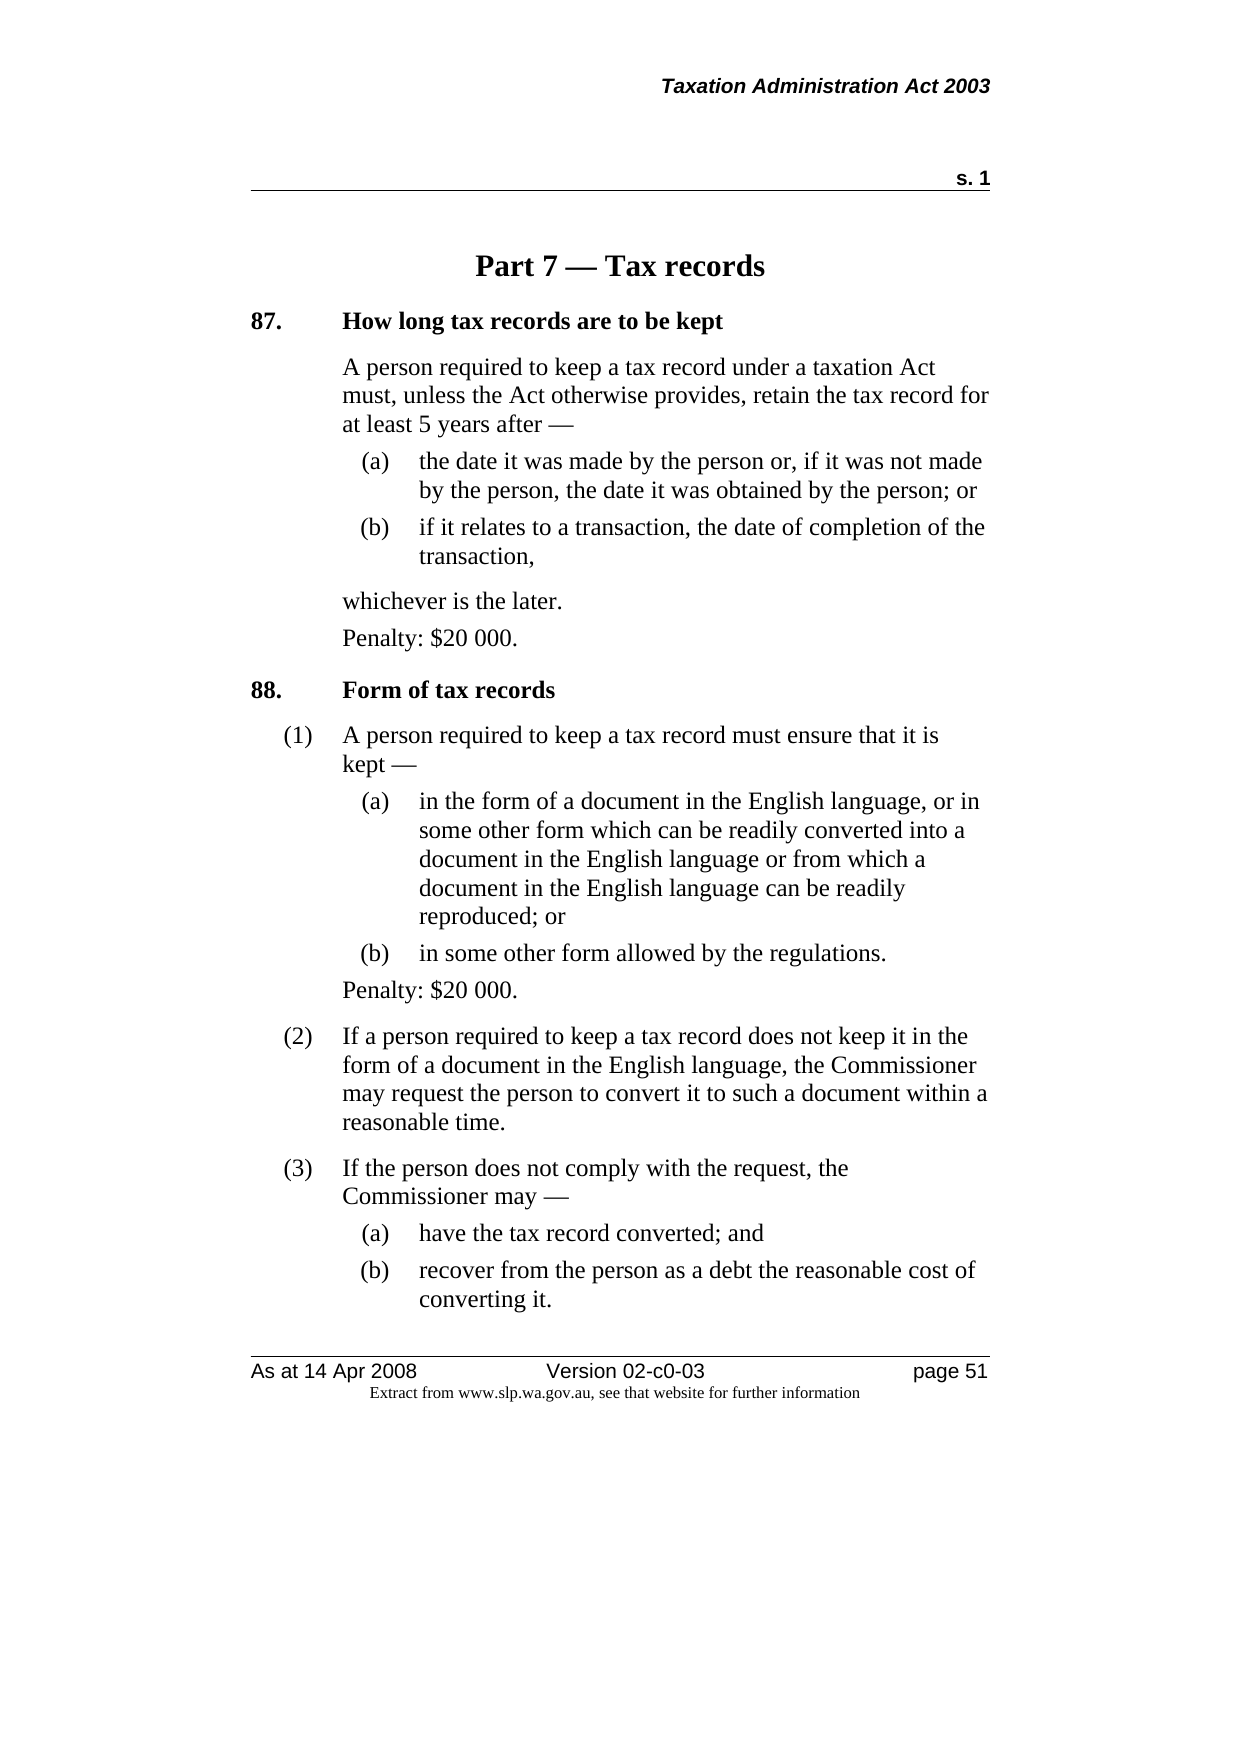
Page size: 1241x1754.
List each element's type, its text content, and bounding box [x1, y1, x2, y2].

text (b) if it relates to a transaction, the date of completion of the transaction, [251, 512, 990, 570]
text (1) A person required to keep a tax record must ensure that it is kept — [251, 721, 990, 778]
text (a) the date it was made by the person or, if it was not made by the person, the date it was obtained by the person; or [251, 446, 990, 504]
text Penalty: $20 000. [251, 623, 990, 652]
subtitle 87. How long tax records are to be kept [251, 306, 990, 335]
text whichever is the later. [251, 586, 990, 615]
text (b) in some other form allowed by the regulations. [251, 938, 990, 967]
text Penalty: $20 000. [251, 976, 990, 1004]
text (2) If a person required to keep a tax record does not keep it in the form of a document in the English language, the Commissioner may request the person to convert it to such a document within a reasonable time. [251, 1021, 990, 1136]
subtitle 88. Form of tax records [251, 675, 990, 704]
subtitle Part 7 — Tax records [251, 247, 990, 283]
text (a) in the form of a document in the English language, or in some other form which can be readily converted into a document in the English language or from which a document in the English language can be readily reproduced; or [251, 786, 990, 930]
text (a) have the tax record converted; and [251, 1218, 990, 1247]
text (3) If the person does not comply with the request, the Commissioner may — [251, 1153, 990, 1210]
text A person required to keep a tax record under a taxation Act must, unless the Act otherwise provides, retain the tax record for at least 5 years after — [251, 352, 990, 438]
text (b) recover from the person as a debt the reasonable cost of converting it. [251, 1256, 990, 1313]
